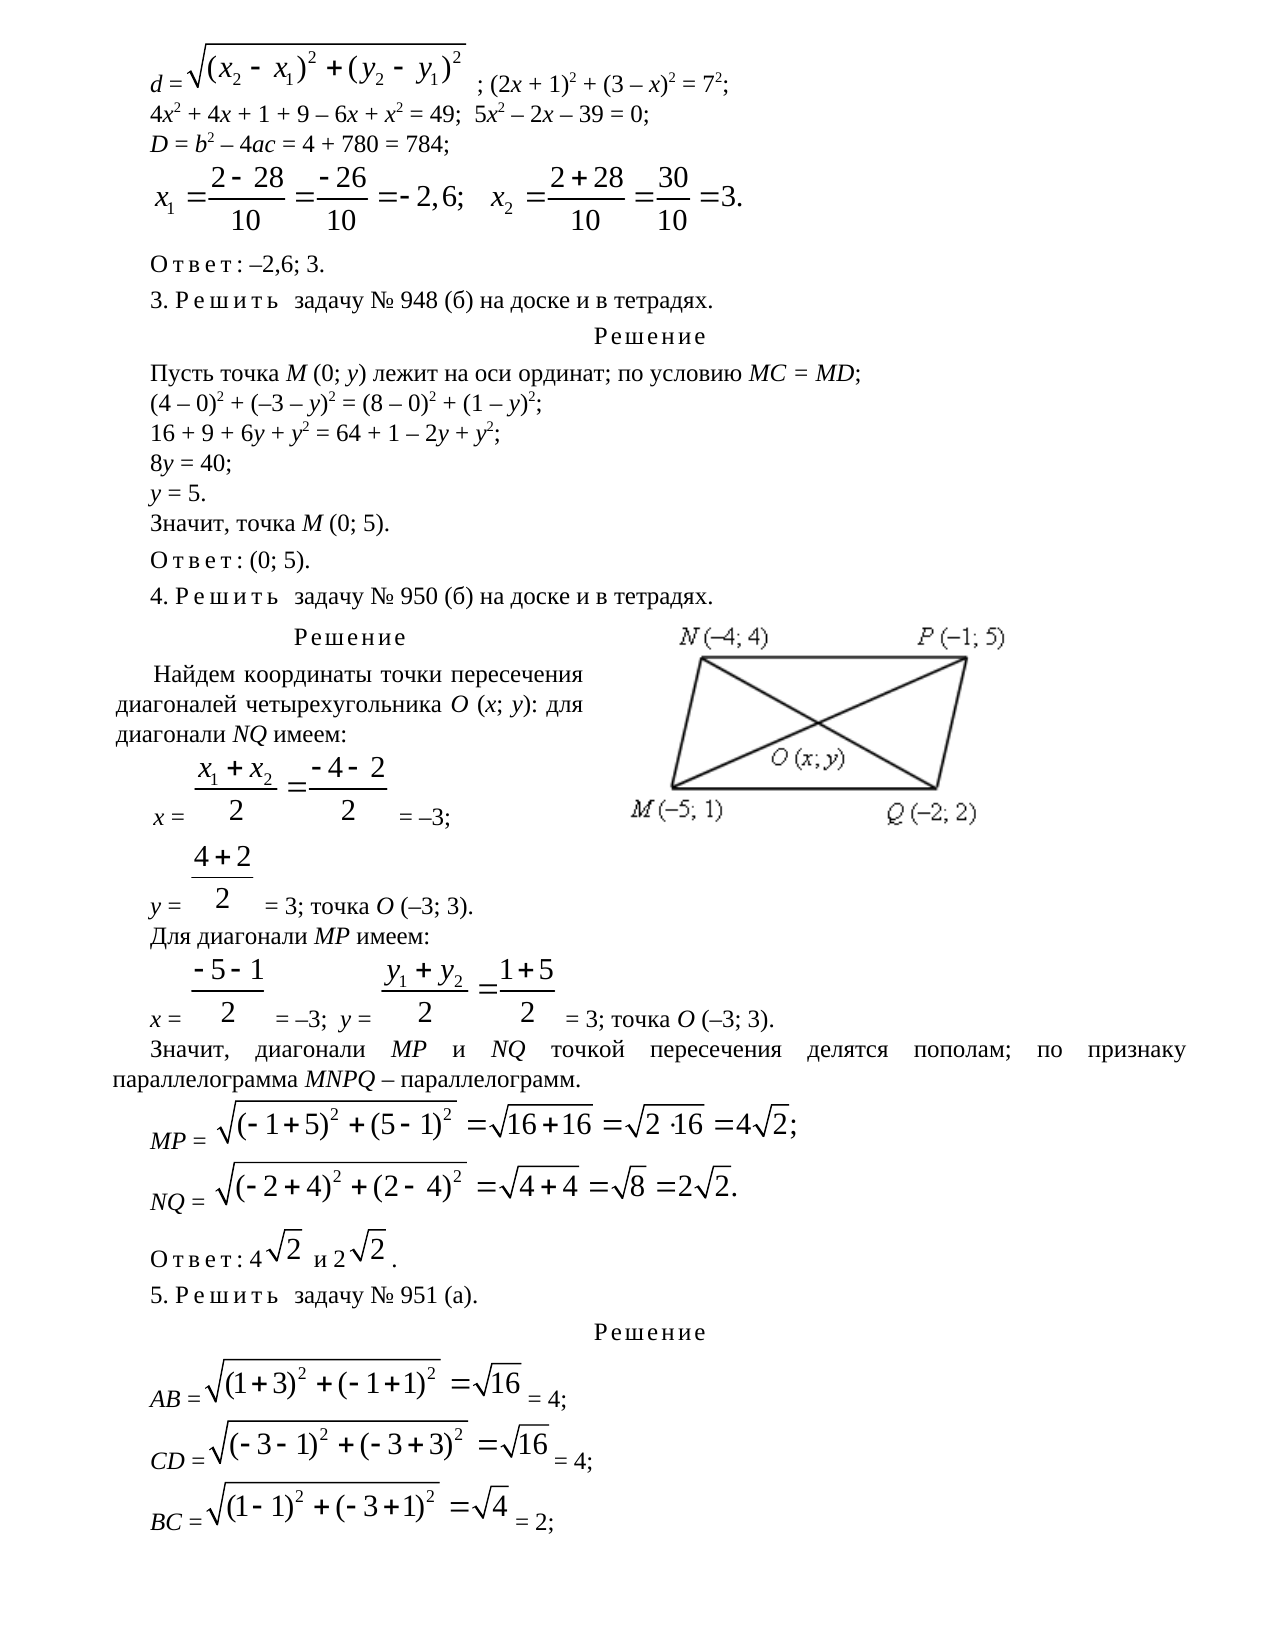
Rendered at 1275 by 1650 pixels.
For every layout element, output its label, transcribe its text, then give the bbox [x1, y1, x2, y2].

text x = = –3; y = = 3; точка О (–3; 3). [112, 951, 1186, 1033]
text 16 + 9 + 6y + y2 = 64 + 1 – 2y + y2; [112, 418, 1186, 447]
text y = 5. [112, 478, 1186, 507]
text 3. Решить задачу № 948 (б) на доске и в тетрадях. [112, 285, 1186, 314]
text y = = 3; точка О (–3; 3). [112, 837, 1186, 919]
text CD == 4; [112, 1414, 1186, 1475]
text Решение [112, 321, 1186, 350]
text 4. Решить задачу № 950 (б) на доске и в тетрадях. [112, 581, 1186, 610]
text D = b2 – 4ac = 4 + 780 = 784; [112, 129, 1186, 158]
text Значит, точка М (0; 5). [112, 508, 1186, 537]
text 4x2 + 4x + 1 + 9 – 6x + x2 = 49; 5x2 – 2x – 39 = 0; [112, 99, 1186, 128]
text 5. Решить задачу № 951 (а). [112, 1280, 1186, 1309]
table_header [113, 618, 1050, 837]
text Для диагонали МР имеем: [112, 921, 1186, 949]
text Значит, диагонали MP и NQ точкой пересечения делятся пополам; по признаку параллелограмма MNPQ – параллелограмм. [112, 1034, 1186, 1093]
text AB == 4; [112, 1353, 1186, 1413]
text Ответ: (0; 5). [112, 545, 1186, 573]
picture [625, 620, 1012, 833]
text MP = [112, 1094, 1186, 1154]
text BC == 2; [112, 1476, 1186, 1536]
text Ответ: 4 и 2. [112, 1224, 1186, 1273]
text 8y = 40; [112, 448, 1186, 477]
text Решение [112, 1317, 1186, 1346]
text (4 – 0)2 + (–3 – y)2 = (8 – 0)2 + (1 – y)2; [112, 388, 1186, 417]
text Ответ: –2,6; 3. [112, 249, 1186, 277]
text Пусть точка М (0; y) лежит на оси ординат; по условию МС = MD; [112, 358, 1186, 387]
text NQ = [112, 1156, 1186, 1216]
text d = ; (2x + 1)2 + (3 – x)2 = 72; [112, 37, 1186, 98]
